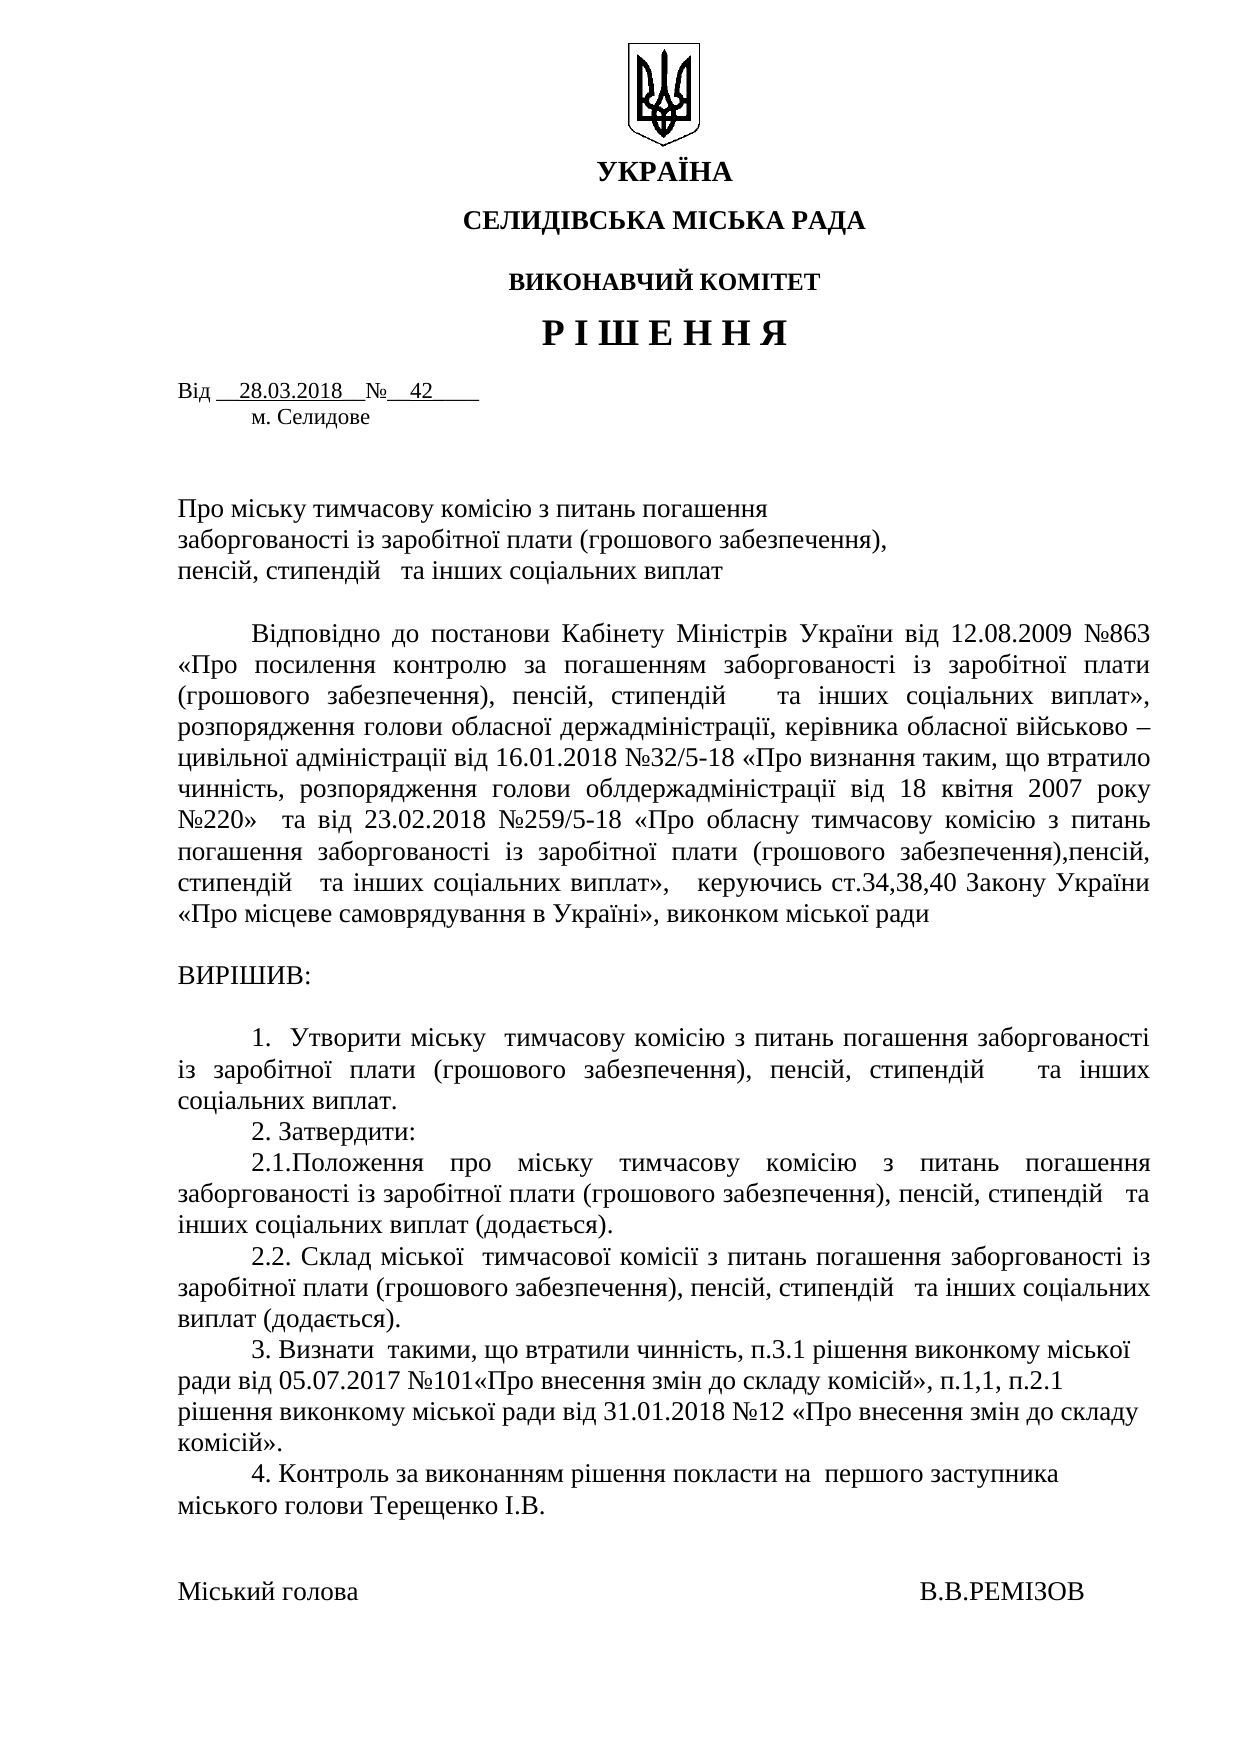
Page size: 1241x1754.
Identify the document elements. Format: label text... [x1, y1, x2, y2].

subtitle Р І Ш Е Н Н Я [177, 310, 1152, 353]
subtitle ВИКОНАВЧИЙ КОМІТЕТ [177, 267, 1152, 296]
text 3. Визнати такими, що втратили чинність, п.3.1 рішення виконкому міської ради від 05.07.2017 №101«Про внесення змін до складу комісій», п.1,1, п.2.1 рішення виконкому міської ради від 31.01.2018 №12 «Про внесення змін до складу комісій». [177, 1333, 1152, 1458]
text 2.2. Склад міської тимчасової комісії з питань погашення заборгованості із заробітної плати (грошового забезпечення), пенсій, стипендій та інших соціальних виплат (додається). [177, 1239, 1152, 1333]
text Міський голова В.В.РЕМІЗОВ [177, 1575, 1152, 1606]
text Від __28.03.2018__№__42____ [177, 377, 1152, 403]
text Відповідно до постанови Кабінету Міністрів України від 12.08.2009 №863 «Про посилення контролю за погашенням заборгованості із заробітної плати (грошового забезпечення), пенсій, стипендій та інших соціальних виплат», розпорядження голови обласної держадміністрації, керівника обласної військово – цивільної адміністрації від 16.01.2018 №32/5-18 «Про визнання таким, що втратило чинність, розпорядження голови облдержадміністрації від 18 квітня 2007 року №220» та від 23.02.2018 №259/5-18 «Про обласну тимчасову комісію з питань погашення заборгованості із заробітної плати (грошового забезпечення),пенсій, стипендій та інших соціальних виплат», керуючись ст.34,38,40 Закону України «Про місцеве самоврядування в Україні», виконком міської ради [177, 617, 1152, 928]
text 4. Контроль за виконанням рішення покласти на першого заступника міського голови Терещенко І.В. [177, 1458, 1152, 1520]
text 1. Утворити міську тимчасову комісію з питань погашення заборгованості із заробітної плати (грошового забезпечення), пенсій, стипендій та інших соціальних виплат. [177, 1022, 1152, 1115]
text УКРАЇНА [177, 154, 1152, 188]
text ВИРІШИВ: [177, 959, 1152, 990]
text м. Селидове [177, 403, 1152, 430]
picture [620, 35, 709, 155]
subtitle СЕЛИДІВСЬКА МІСЬКА РАДА [177, 204, 1152, 236]
text пенсій, стипендій та інших соціальних виплат [177, 554, 1152, 586]
text 2. Затвердити: [177, 1115, 1152, 1146]
text Про міську тимчасову комісію з питань погашення [177, 492, 1152, 523]
text заборгованості із заробітної плати (грошового забезпечення), [177, 523, 1152, 554]
text 2.1.Положення про міську тимчасову комісію з питань погашення заборгованості із заробітної плати (грошового забезпечення), пенсій, стипендій та інших соціальних виплат (додається). [177, 1146, 1152, 1239]
